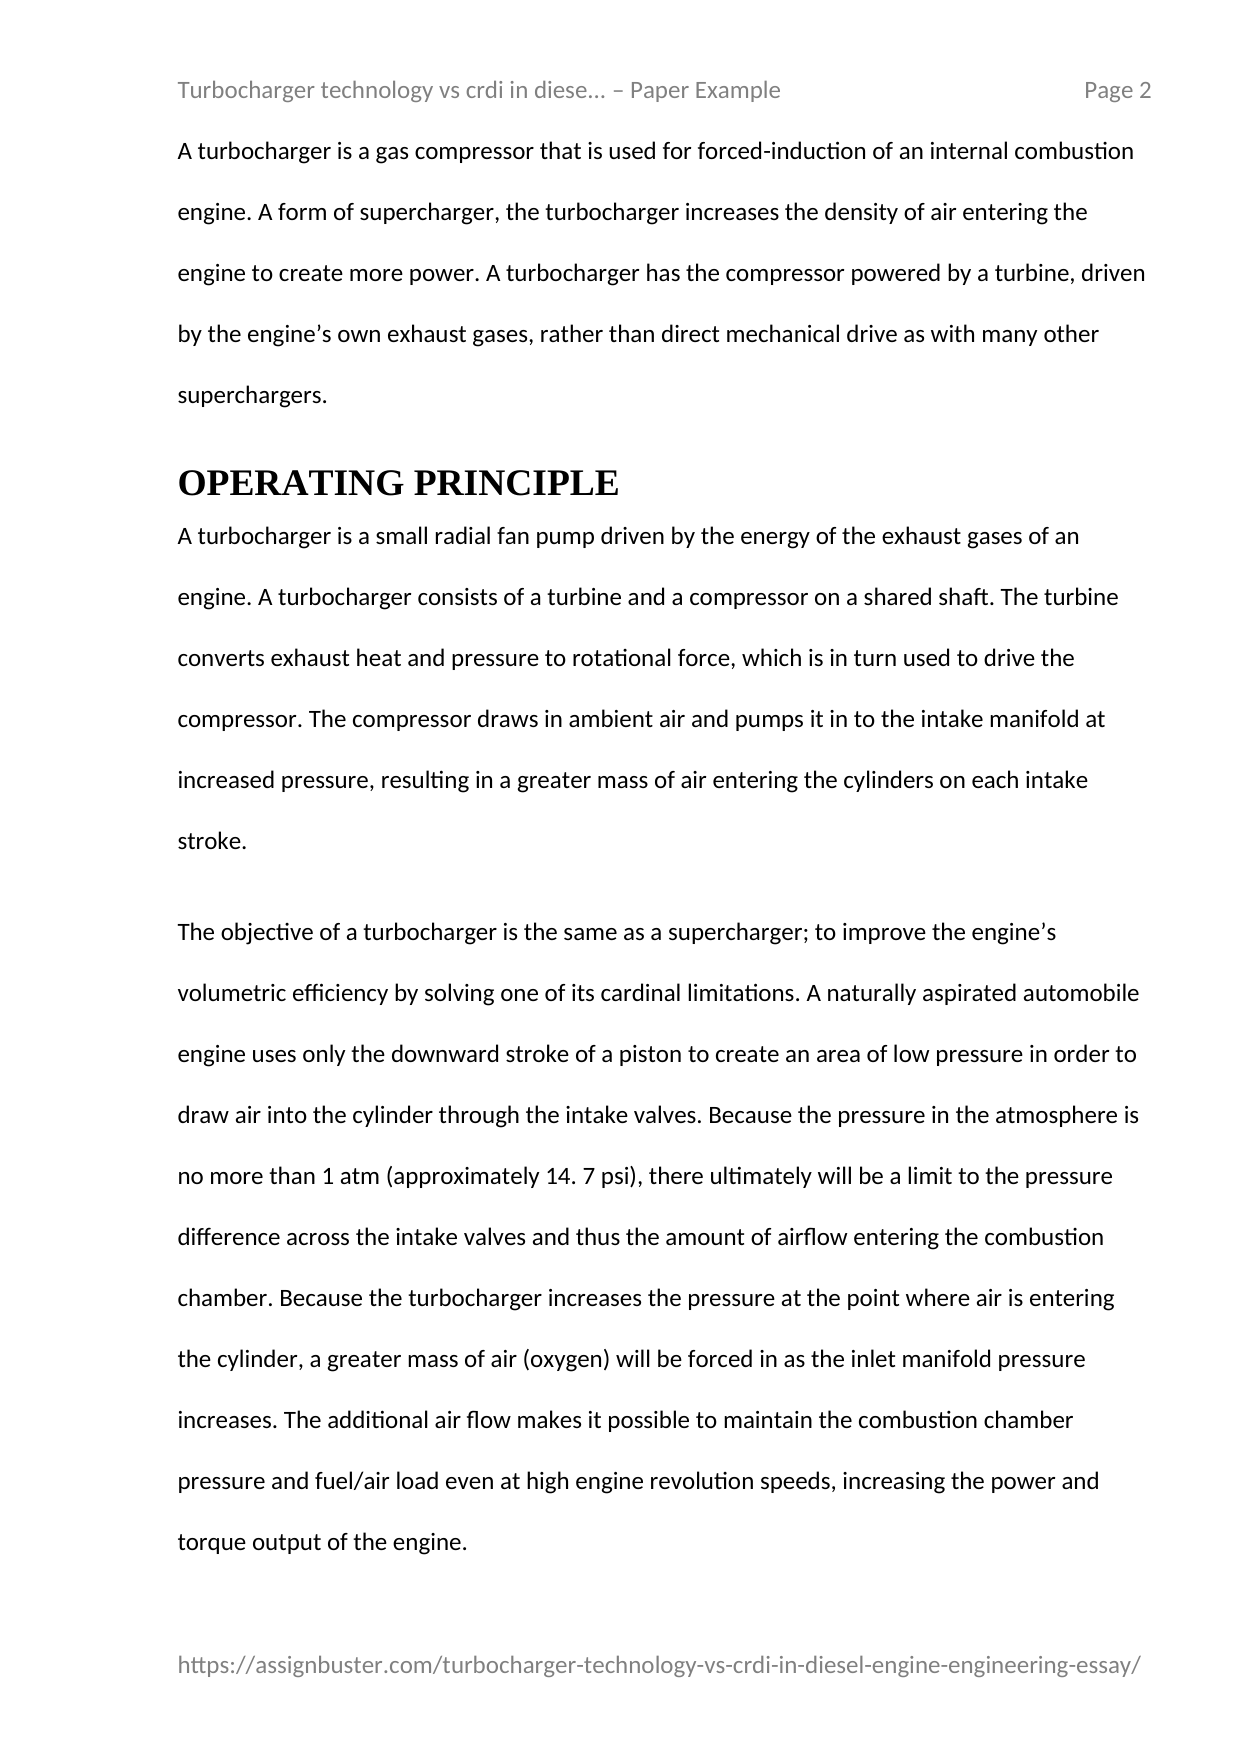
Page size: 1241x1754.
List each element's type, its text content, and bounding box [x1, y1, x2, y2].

text The objective of a turbocharger is the same as a supercharger; to improve the engine’s volumetric efficiency by solving one of its cardinal limitations. A naturally aspirated automobile engine uses only the downward stroke of a piston to create an area of low pressure in order to draw air into the cylinder through the intake valves. Because the pressure in the atmosphere is no more than 1 atm (approximately 14. 7 psi), there ultimately will be a limit to the pressure difference across the intake valves and thus the amount of airflow entering the combustion chamber. Because the turbocharger increases the pressure at the point where air is entering the cylinder, a greater mass of air (oxygen) will be forced in as the inlet manifold pressure increases. The additional air flow makes it possible to maintain the combustion chamber pressure and fuel/air load even at high engine revolution speeds, increasing the power and torque output of the engine. [177, 916, 1152, 1557]
subtitle OPERATING PRINCIPLE [177, 461, 1152, 504]
text A turbocharger is a small radial fan pump driven by the energy of the exhaust gases of an engine. A turbocharger consists of a turbine and a compressor on a shared shaft. The turbine converts exhaust heat and pressure to rotational force, which is in turn used to drive the compressor. The compressor draws in ambient air and pumps it in to the intake manifold at increased pressure, resulting in a greater mass of air entering the cylinders on each intake stroke. [177, 520, 1152, 856]
text A turbocharger is a gas compressor that is used for forced-induction of an internal combustion engine. A form of supercharger, the turbocharger increases the density of air entering the engine to create more power. A turbocharger has the compressor powered by a turbine, driven by the engine’s own exhaust gases, rather than direct mechanical drive as with many other superchargers. [177, 135, 1152, 409]
